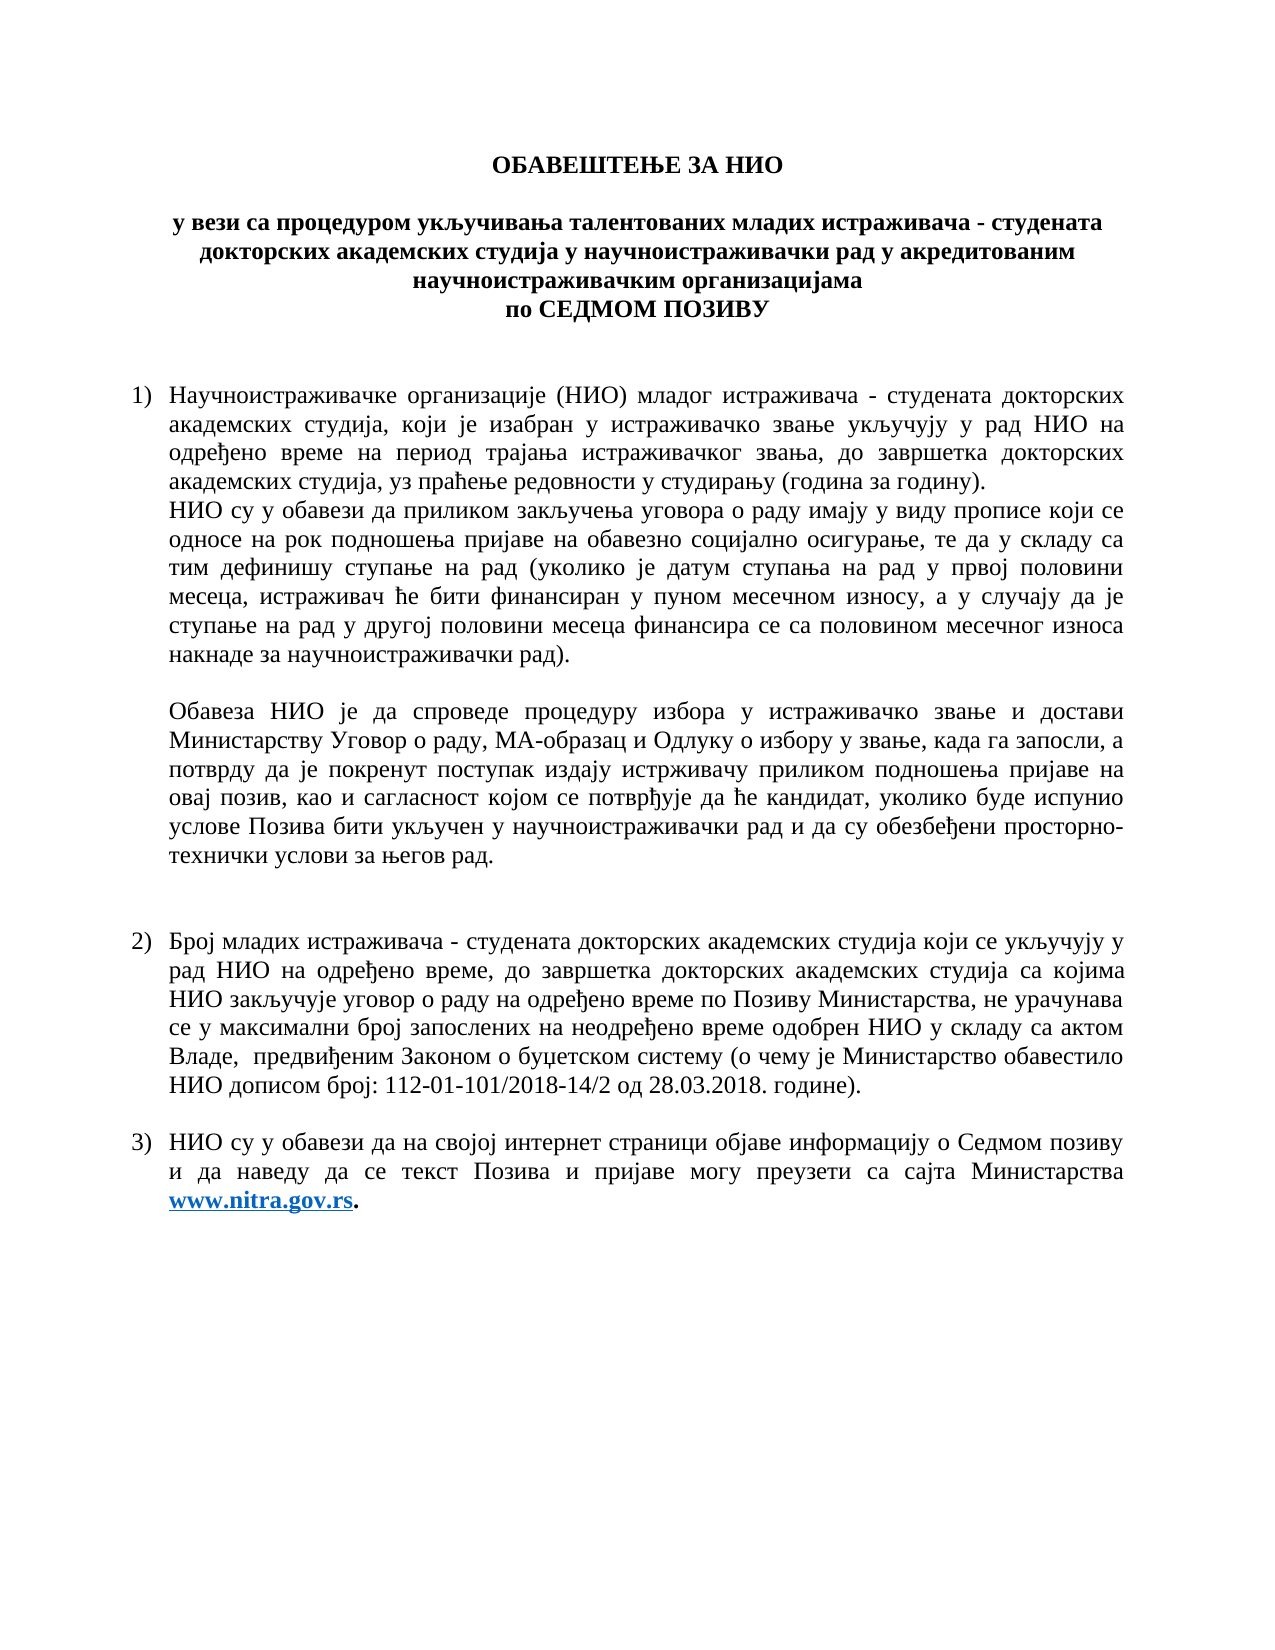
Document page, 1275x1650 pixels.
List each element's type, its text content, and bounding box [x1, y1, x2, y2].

list Обавеза НИО је да спроведе процедуру избора у истраживачко звање и достави Министарству Уговор о раду, МА-образац и Одлуку о избору у звање, када га запосли, а потврду да је покренут поступак издају истрживачу приликом подношења пријаве на овај позив, као и сагласност којом се потврђује да ће кандидат, уколико буде испунио услове Позива бити укључен у научноистраживачки рад и да су обезбеђени просторно-технички услови за његов рад. [169, 696, 1125, 869]
list НИО су у обавези да приликом закључења уговора о раду имају у виду прописе који се односе на рок подношења пријаве на обавезно социјално осигурање, те да у складу са тим дефинишу ступање на рад (уколико је датум ступања на рад у првој половини месеца, истраживач ће бити финансиран у пуном месечном износу, а у случају да је ступање на рад у другој половини месеца финансира се са половином месечног износа накнаде за научноистраживачки рад). [169, 495, 1125, 667]
list Научноистраживачке организације (НИО) младог истраживача - студената докторских академских студија, који је изабран у истраживачко звање укључују у рад НИО на одређено време на период трајања истраживачког звања, до завршетка докторских академских студија, уз праћење редовности у студирању (година за годину). [131, 380, 1125, 495]
list НИО су у обавези да на својој интернет страници објаве информацију о Седмом позиву и да наведу да се текст Позива и пријаве могу преузети са сајта Министарства www.nitra.gov.rs. [131, 1127, 1125, 1214]
text ОБАВЕШТЕЊЕ ЗА НИО [150, 150, 1125, 179]
text по СЕДМОМ ПОЗИВУ [150, 294, 1125, 322]
list Број младих истраживача - студената докторских академских студија који се укључују у рад НИО на одређено време, до завршетка докторских академских студија са којима НИО закључује уговор о раду на одређено време по Позиву Министарства, не урачунава се у максимални број запослених на неодређено време одобрен НИО у складу са актом Владе, предвиђеним Законом о буџетском систему (о чему је Министарство обавестило НИО дописом број: 112-01-101/2018-14/2 од 28.03.2018. године). [131, 926, 1125, 1099]
text у вези са процедуром укључивања талентованих младих истраживача - студената докторских академских студија у научноистраживачки рад у акредитованим научноистраживачким организацијама [150, 207, 1125, 294]
